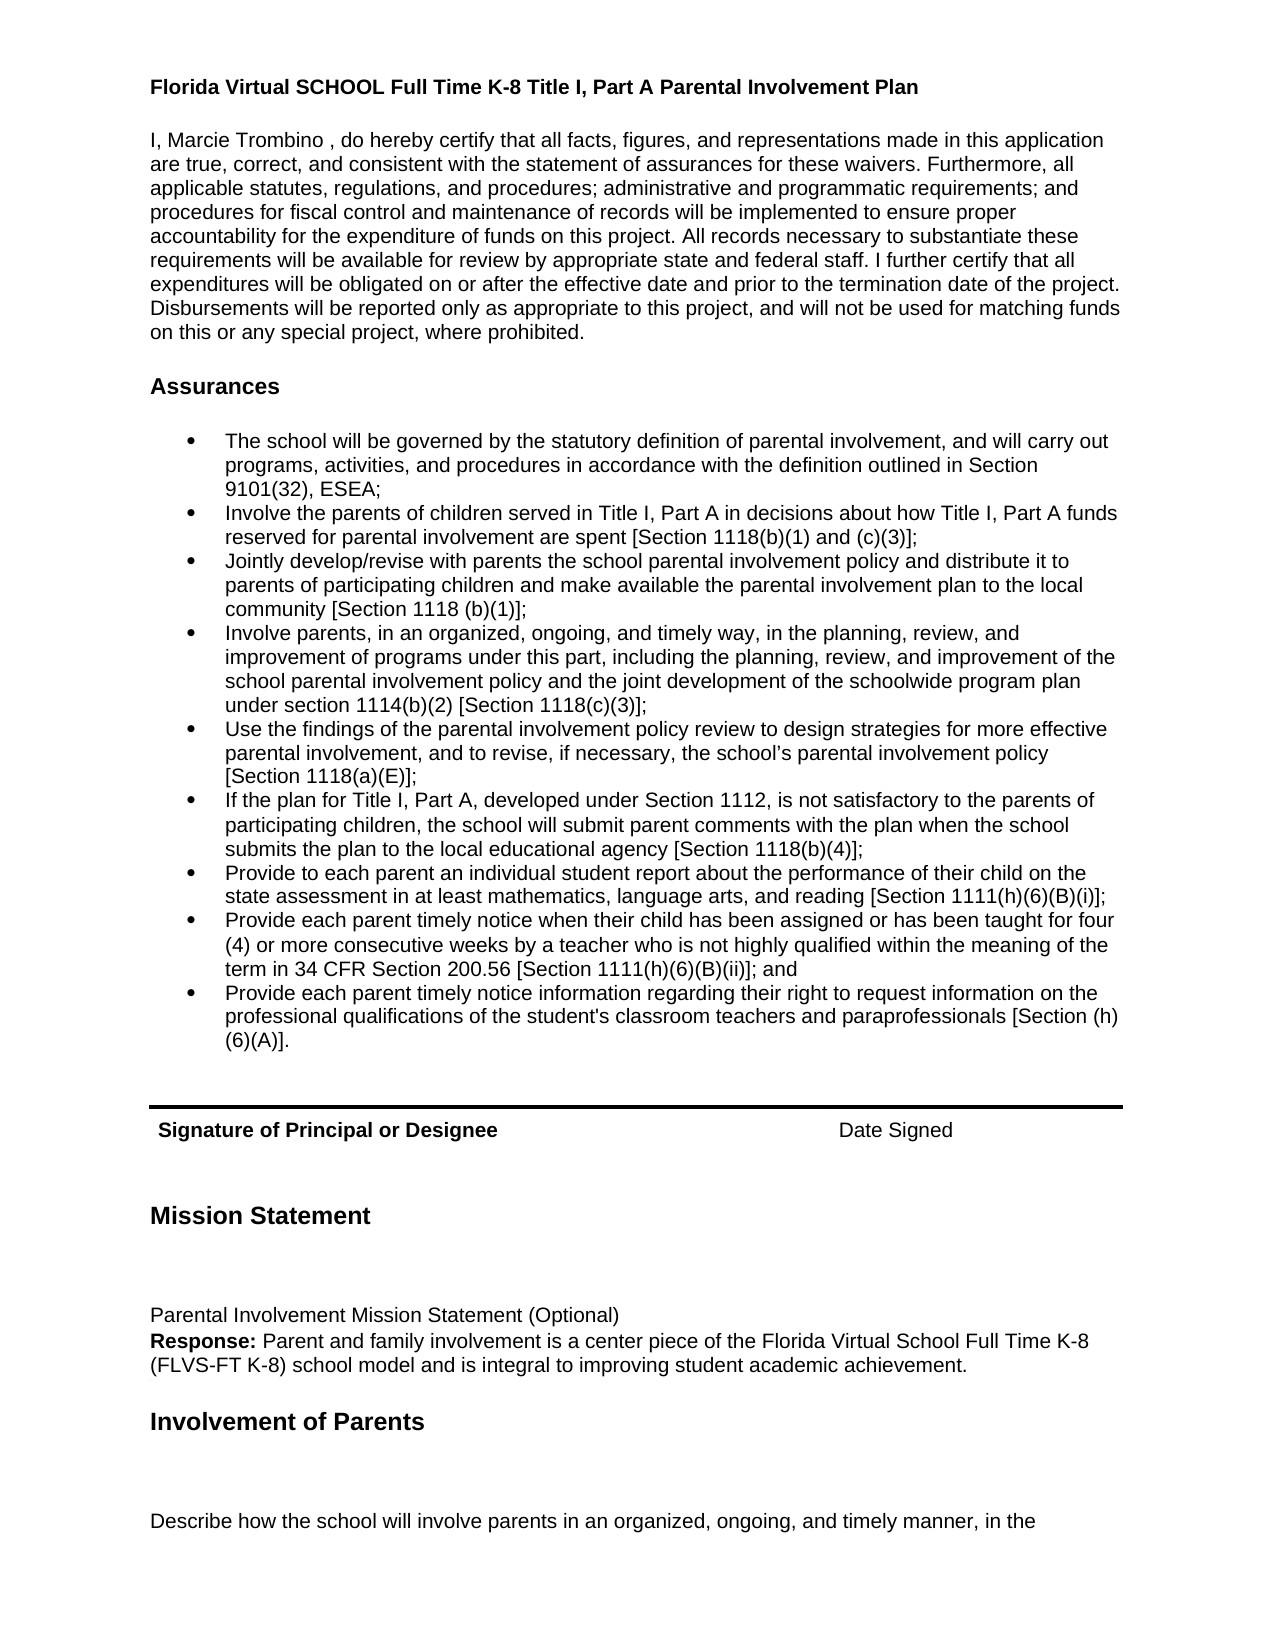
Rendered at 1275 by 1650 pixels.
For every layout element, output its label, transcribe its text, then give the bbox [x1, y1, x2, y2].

subtitle Florida Virtual SCHOOL Full Time K-8 Title I, Part A Parental Involvement Plan [150, 75, 1125, 99]
text Parental Involvement Mission Statement (Optional) [150, 1254, 1125, 1326]
list Use the findings of the parental involvement policy review to design strategies for more effective parental involvement, and to revise, if necessary, the school’s parental involvement policy [Section 1118(a)(E)]; [187, 716, 1125, 788]
list The school will be governed by the statutory definition of parental involvement, and will carry out programs, activities, and procedures in accordance with the definition outlined in Section 9101(32), ESEA; [187, 428, 1125, 500]
list Jointly develop/revise with parents the school parental involvement policy and distribute it to parents of participating children and make available the parental involvement plan to the local community [Section 1118 (b)(1)]; [187, 548, 1125, 620]
text Mission Statement [150, 1201, 1125, 1229]
list Involve parents, in an organized, ongoing, and timely way, in the planning, review, and improvement of programs under this part, including the planning, review, and improvement of the school parental involvement policy and the joint development of the schoolwide program plan under section 1114(b)(2) [Section 1118(c)(3)]; [187, 620, 1125, 716]
list Provide each parent timely notice when their child has been assigned or has been taught for four (4) or more consecutive weeks by a teacher who is not highly qualified within the meaning of the term in 34 CFR Section 200.56 [Section 1111(h)(6)(B)(ii)]; and [187, 908, 1125, 980]
list Provide to each parent an individual student report about the performance of their child on the state assessment in at least mathematics, language arts, and reading [Section 1111(h)(6)(B)(i)]; [187, 860, 1125, 908]
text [150, 1461, 1125, 1533]
table_header Date Signed [830, 1109, 1123, 1151]
list If the plan for Title I, Part A, developed under Section 1112, is not satisfactory to the parents of participating children, the school will submit parent comments with the plan when the school submits the plan to the local educational agency [Section 1118(b)(4)]; [187, 788, 1125, 860]
subtitle Assurances [150, 373, 1125, 399]
list Involve the parents of children served in Title I, Part A in decisions about how Title I, Part A funds reserved for parental involvement are spent [Section 1118(b)(1) and (c)(3)]; [187, 500, 1125, 548]
text Involvement of Parents [150, 1407, 1125, 1436]
table_header Signature of Principal or Designee [149, 1109, 829, 1151]
table_header Response: Parent and family involvement is a center piece of the Florida Virtual School Full Time K-8 (FLVS-FT K-8) school model and is integral to improving student academic achievement. [149, 1328, 1126, 1378]
list Provide each parent timely notice information regarding their right to request information on the professional qualifications of the student's classroom teachers and paraprofessionals [Section (h)(6)(A)]. [187, 980, 1125, 1052]
text I, Marcie Trombino , do hereby certify that all facts, figures, and representations made in this application are true, correct, and consistent with the statement of assurances for these waivers. Furthermore, all applicable statutes, regulations, and procedures; administrative and programmatic requirements; and procedures for fiscal control and maintenance of records will be implemented to ensure proper accountability for the expenditure of funds on this project. All records necessary to substantiate these requirements will be available for review by appropriate state and federal staff. I further certify that all expenditures will be obligated on or after the effective date and prior to the termination date of the project. Disbursements will be reported only as appropriate to this project, and will not be used for matching funds on this or any special project, where prohibited. [150, 128, 1125, 344]
